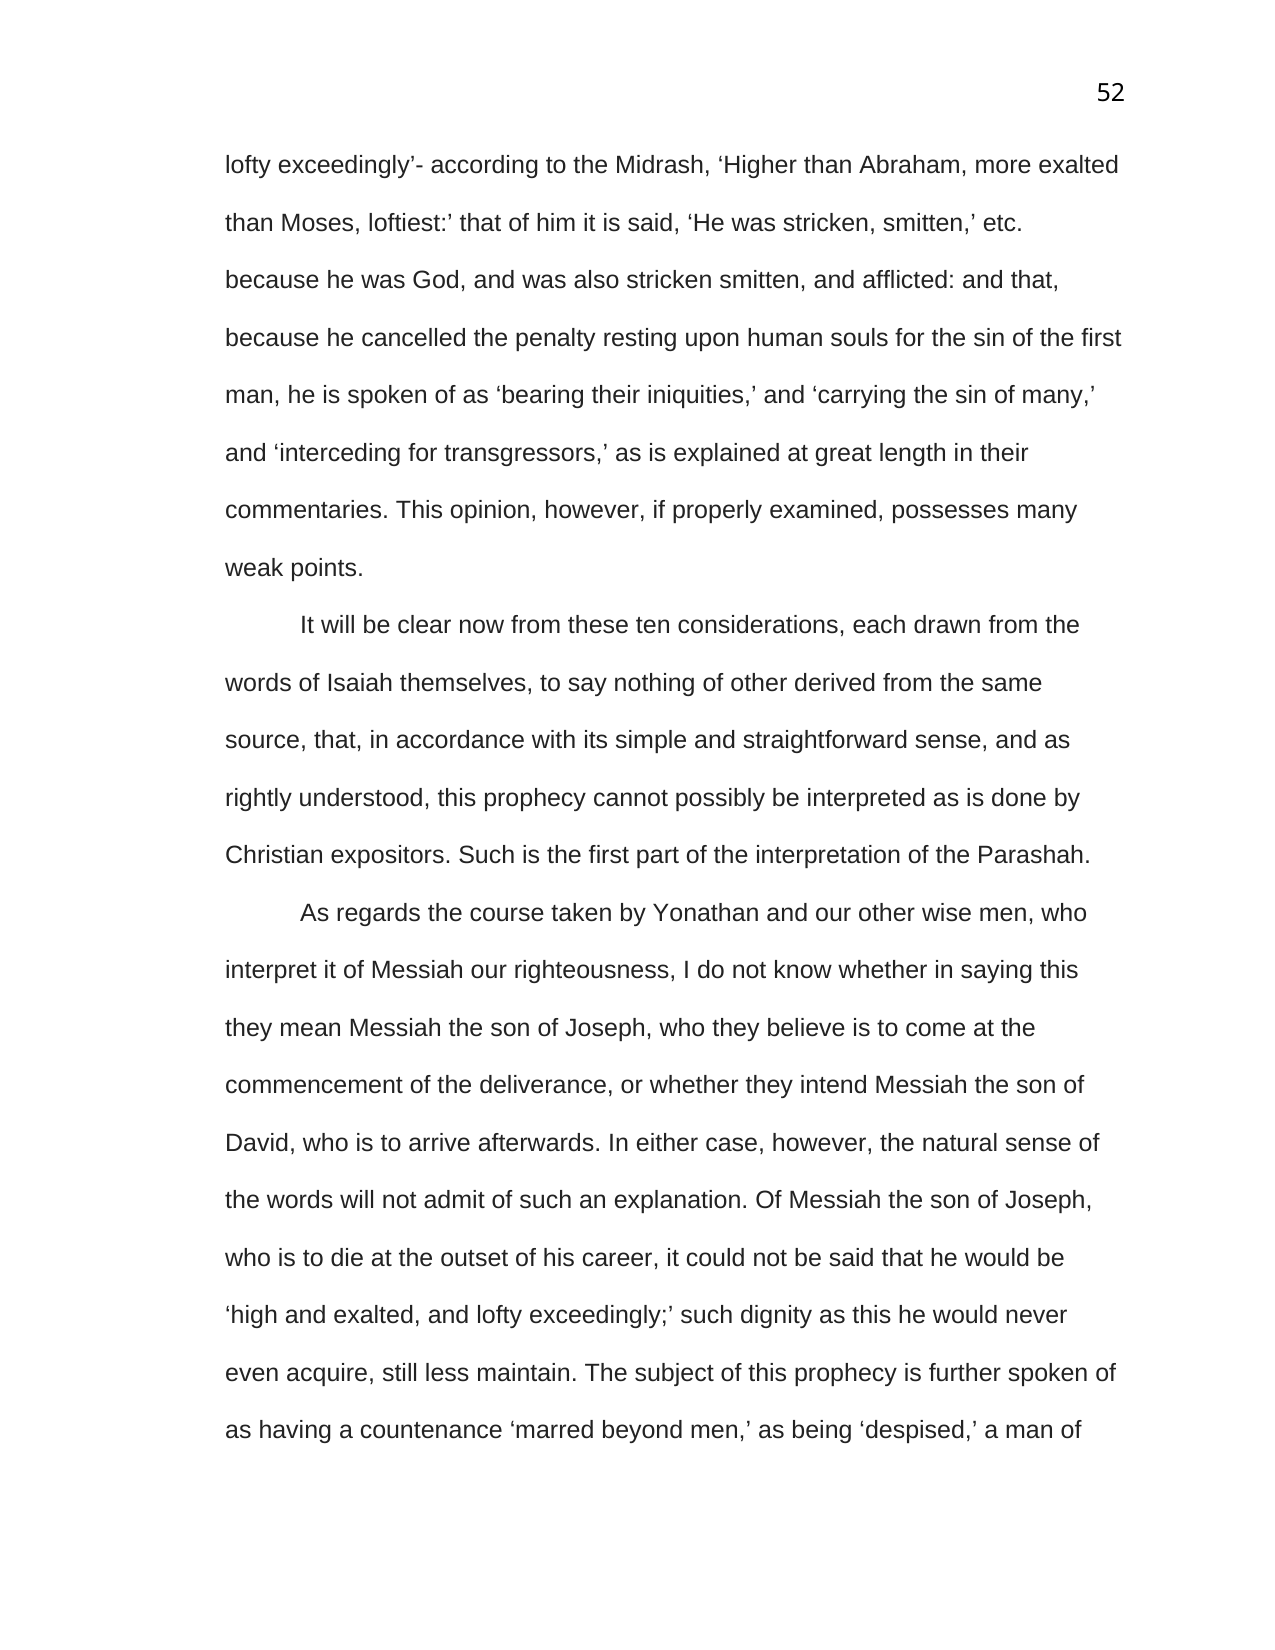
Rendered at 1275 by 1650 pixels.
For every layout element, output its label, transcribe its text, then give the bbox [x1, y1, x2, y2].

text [225, 150, 1125, 581]
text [225, 897, 1125, 1444]
text It will be clear now from these ten considerations, each drawn from the words of Isaiah themselves, to say nothing of other derived from the same source, that, in accordance with its simple and straightforward sense, and as rightly understood, this prophecy cannot possibly be interpreted as is done by Christian expositors. Such is the first part of the interpretation of the Parashah. [225, 610, 1125, 869]
